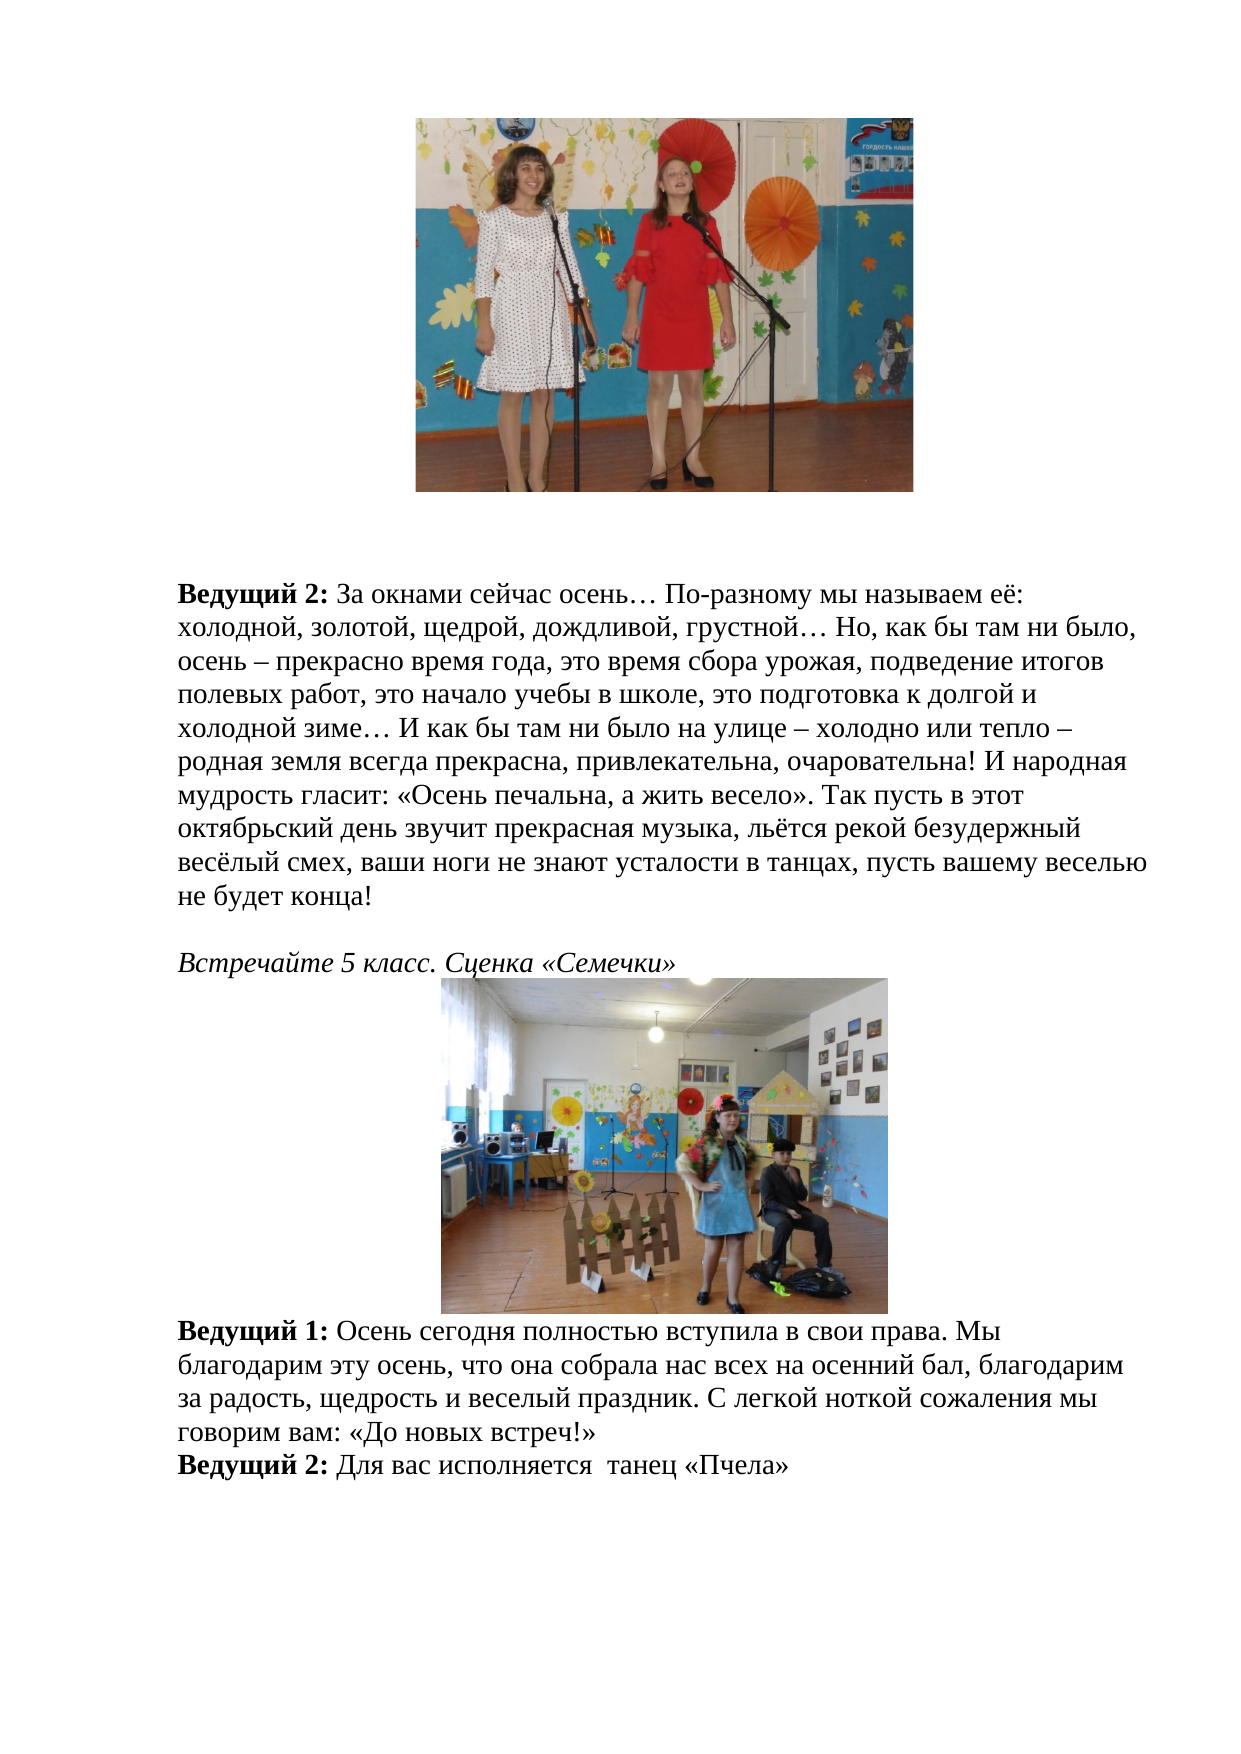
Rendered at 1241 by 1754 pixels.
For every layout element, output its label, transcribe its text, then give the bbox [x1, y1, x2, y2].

text Ведущий 2: Для вас исполняется танец «Пчела» [177, 1447, 1152, 1481]
text Ведущий 1: Осень сегодня полностью вступила в свои права. Мы благодарим эту осень, что она собрала нас всех на осенний бал, благодарим за радость, щедрость и веселый праздник. С легкой ноткой сожаления мы говорим вам: «До новых встреч!» [177, 1313, 1152, 1447]
picture [441, 978, 888, 1314]
text Ведущий 2: За окнами сейчас осень… По-разному мы называем её: холодной, золотой, щедрой, дождливой, грустной… Но, как бы там ни было, осень – прекрасно время года, это время сбора урожая, подведение итогов полевых работ, это начало учебы в школе, это подготовка к долгой и холодной зиме… И как бы там ни было на улице – холодно или тепло – родная земля всегда прекрасна, привлекательна, очаровательна! И народная мудрость гласит: «Осень печальна, а жить весело». Так пусть в этот октябрьский день звучит прекрасная музыка, льётся рекой безудержный весёлый смех, ваши ноги не знают усталости в танцах, пусть вашему веселью не будет конца! [177, 576, 1152, 911]
picture [415, 118, 914, 492]
text Встречайте 5 класс. Сценка «Семечки» [177, 945, 1152, 978]
